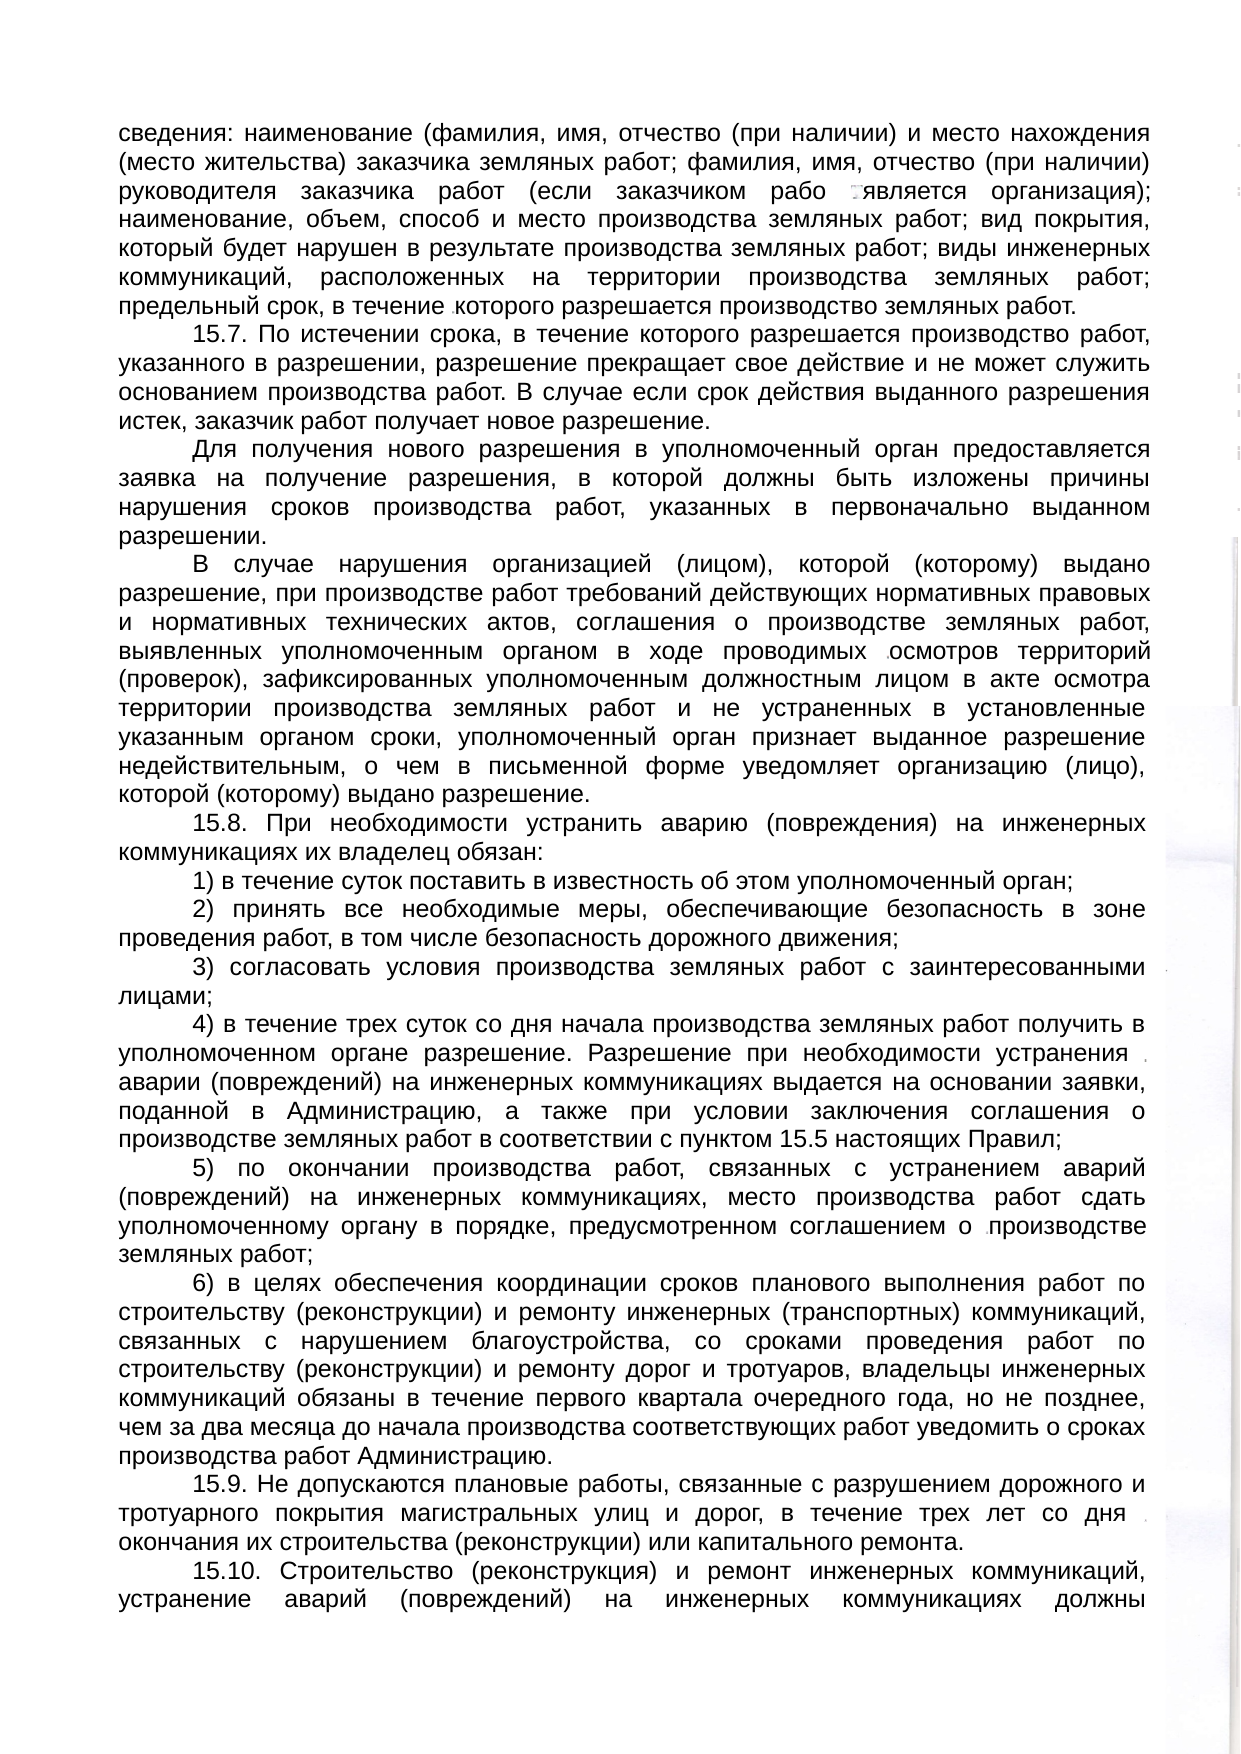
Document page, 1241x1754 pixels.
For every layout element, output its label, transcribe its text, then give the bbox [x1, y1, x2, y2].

picture [851, 185, 863, 199]
text 15.8. При необходимости устранить аварию (повреждения) на инженерных коммуникациях их владелец обязан: [118, 808, 1152, 866]
text 1) в течение суток поставить в известность об этом уполномоченный орган; [118, 866, 1152, 894]
text 3) согласовать условия производства земляных работ с заинтересованными лицами; [118, 952, 1152, 1009]
text Для получения нового разрешения в уполномоченный орган предоставляется заявка на получение разрешения, в которой должны быть изложены причины нарушения сроков производства работ, указанных в первоначально выданном разрешении. [118, 434, 1152, 549]
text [118, 1556, 1152, 1613]
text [118, 118, 1152, 319]
text 15.9. Не допускаются плановые работы, связанные с разрушением дорожного и тротуарного покрытия магистральных улиц и дорог, в течение трех лет со дня окончания их строительства (реконструкции) или капитального ремонта. [118, 1469, 1152, 1556]
text 5) по окончании производства работ, связанных с устранением аварий (повреждений) на инженерных коммуникациях, место производства работ сдать уполномоченному органу в порядке, предусмотренном соглашением о производстве земляных работ; [118, 1153, 1152, 1268]
text 4) в течение трех суток со дня начала производства земляных работ получить в уполномоченном органе разрешение. Разрешение при необходимости устранения аварии (повреждений) на инженерных коммуникациях выдается на основании заявки, поданной в Администрацию, а также при условии заключения соглашения о производстве земляных работ в соответствии с пунктом 15.5 настоящих Правил; [118, 1009, 1152, 1153]
text 15.7. По истечении срока, в течение которого разрешается производство работ, указанного в разрешении, разрешение прекращает свое действие и не может служить основанием производства работ. В случае если срок действия выданного разрешения истек, заказчик работ получает новое разрешение. [118, 319, 1152, 434]
text 2) принять все необходимые меры, обеспечивающие безопасность в зоне проведения работ, в том числе безопасность дорожного движения; [118, 894, 1152, 952]
picture [1165, 537, 1241, 1754]
text В случае нарушения организацией (лицом), которой (которому) выдано разрешение, при производстве работ требований действующих нормативных правовых и нормативных технических актов, соглашения о производстве земляных работ, выявленных уполномоченным органом в ходе проводимых осмотров территорий (проверок), зафиксированных уполномоченным должностным лицом в акте осмотра территории производства земляных работ и не устраненных в установленные указанным органом сроки, уполномоченный орган признает выданное разрешение недействительным, о чем в письменной форме уведомляет организацию (лицо), которой (которому) выдано разрешение. [118, 549, 1152, 808]
text 6) в целях обеспечения координации сроков планового выполнения работ по строительству (реконструкции) и ремонту инженерных (транспортных) коммуникаций, связанных с нарушением благоустройства, со сроками проведения работ по строительству (реконструкции) и ремонту дорог и тротуаров, владельцы инженерных коммуникаций обязаны в течение первого квартала очередного года, но не позднее, чем за два месяца до начала производства соответствующих работ уведомить о сроках производства работ Администрацию. [118, 1268, 1152, 1469]
